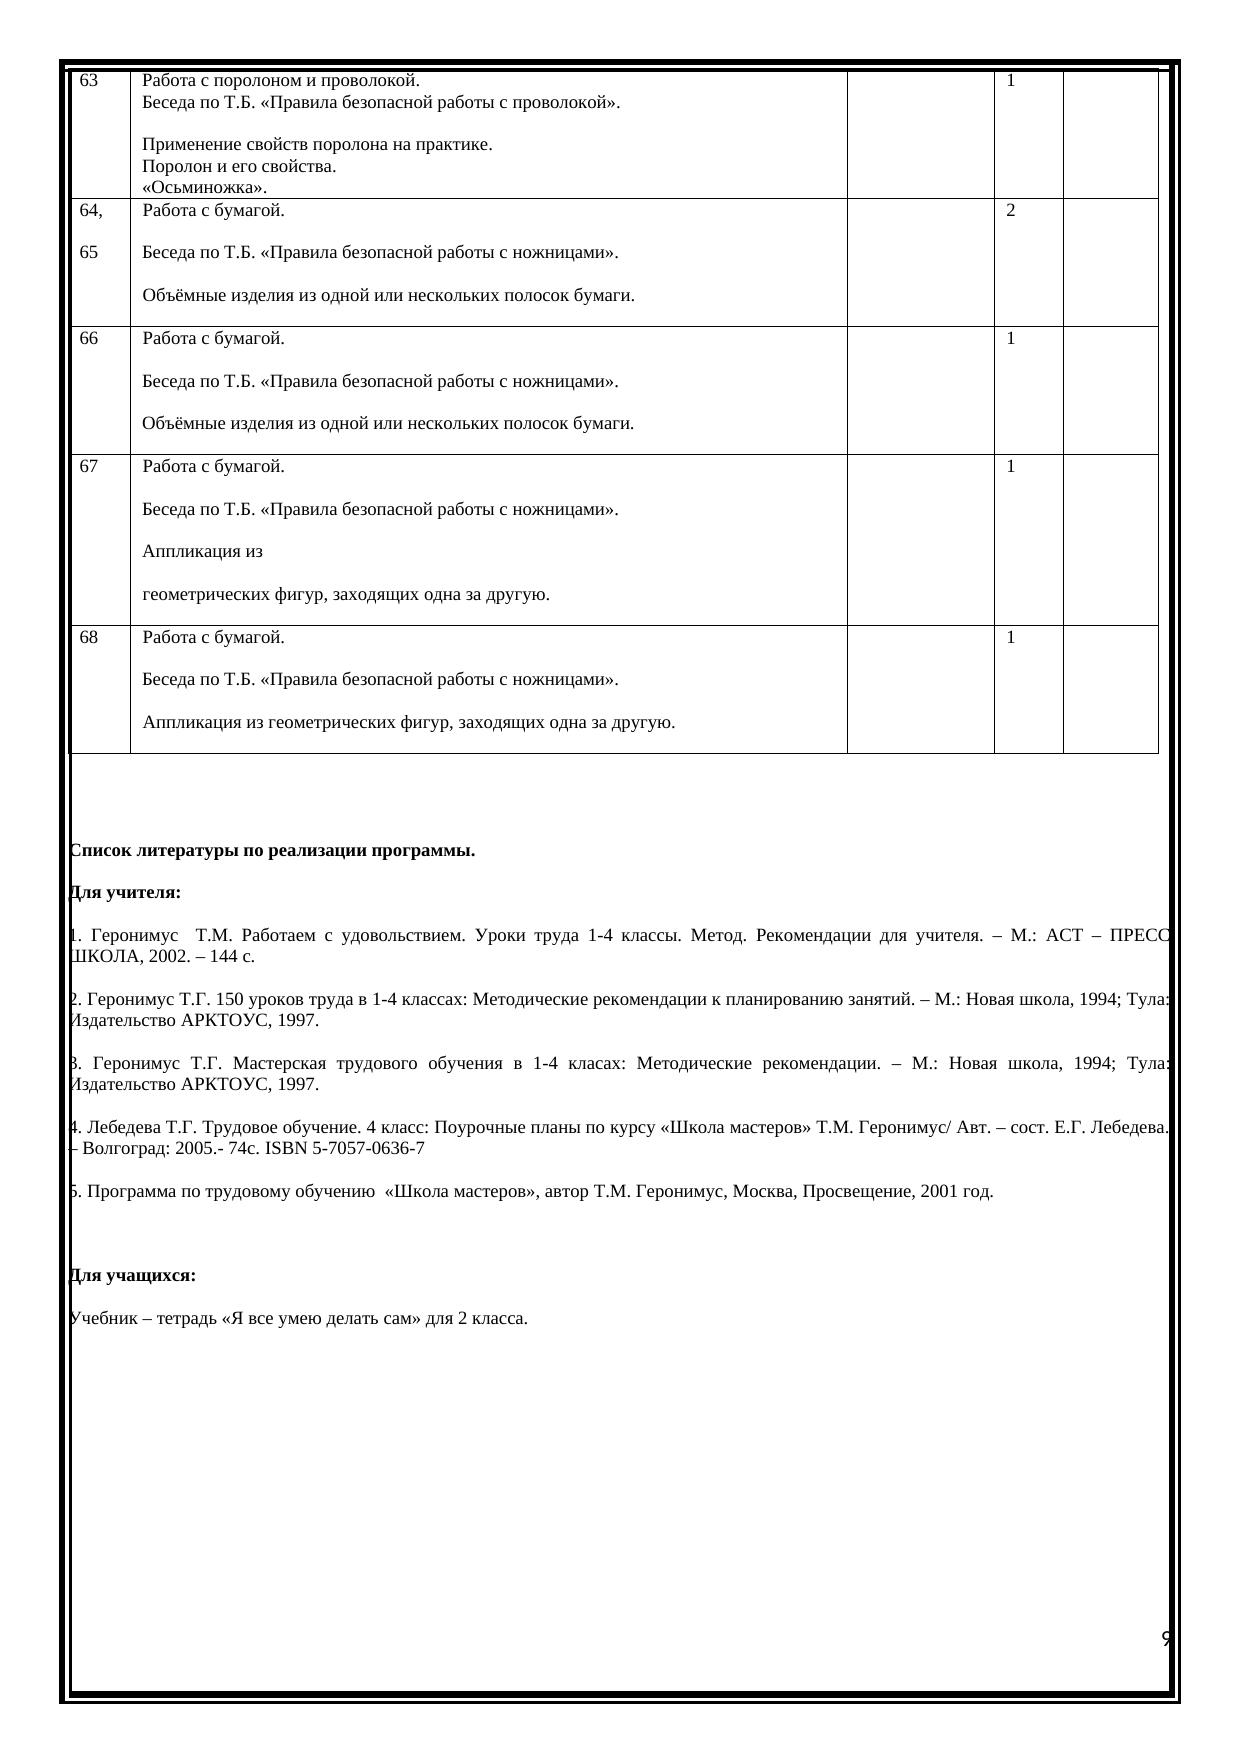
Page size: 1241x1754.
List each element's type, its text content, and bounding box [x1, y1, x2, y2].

table_cell 1 [995, 327, 1063, 454]
table_cell 68 [72, 626, 130, 753]
table_cell 1 [995, 72, 1063, 198]
table_cell 1 [995, 626, 1063, 753]
table_cell Работа с бумагой. Беседа по Т.Б. «Правила безопасной работы с ножницами». Аппликация из геометрических фигур, заходящих одна за другую. [131, 455, 847, 625]
text 2. Геронимус Т.Г. 150 уроков труда в 1-4 классах: Методические рекомендации к планированию занятий. – М.: Новая школа, 1994; Тула: Издательство АРКТОУС, 1997. [72, 988, 1169, 1031]
table_cell [848, 626, 994, 753]
table_cell [1064, 199, 1158, 326]
table_cell 66 [72, 327, 130, 454]
table_cell 1 [995, 455, 1063, 625]
table_cell Работа с бумагой. Беседа по Т.Б. «Правила безопасной работы с ножницами». Аппликация из геометрических фигур, заходящих одна за другую. [131, 626, 847, 753]
table_cell [848, 327, 994, 454]
table_cell 2 [995, 199, 1063, 326]
table_cell [848, 72, 994, 198]
text Список литературы по реализации программы. [72, 839, 1169, 861]
table_cell Работа с бумагой. Беседа по Т.Б. «Правила безопасной работы с ножницами». Объёмные изделия из одной или нескольких полосок бумаги. [131, 199, 847, 326]
table_cell Работа с поролоном и проволокой. Беседа по Т.Б. «Правила безопасной работы с проволокой». Применение свойств поролона на практике. Поролон и его свойства. «Осьминожка». [131, 72, 847, 198]
table_cell [1064, 72, 1158, 198]
table_cell [1064, 327, 1158, 454]
table_cell 67 [72, 455, 130, 625]
text Учебник – тетрадь «Я все умею делать сам» для 2 класса. [72, 1307, 1169, 1328]
table_cell [848, 199, 994, 326]
text 1. Геронимус Т.М. Работаем с удовольствием. Уроки труда 1-4 классы. Метод. Рекомендации для учителя. – М.: АСТ – ПРЕСС ШКОЛА, 2002. – 144 с. [72, 924, 1169, 967]
table_cell [1064, 626, 1158, 753]
text 3. Геронимус Т.Г. Мастерская трудового обучения в 1-4 класах: Методические рекомендации. – М.: Новая школа, 1994; Тула: Издательство АРКТОУС, 1997. [72, 1052, 1169, 1095]
table_cell 63 [72, 72, 130, 198]
table_cell 64, 65 [72, 199, 130, 326]
text Для учащихся: [72, 1264, 1169, 1286]
text 5. Программа по трудовому обучению «Школа мастеров», автор Т.М. Геронимус, Москва, Просвещение, 2001 год. [72, 1179, 1169, 1201]
text 4. Лебедева Т.Г. Трудовое обучение. 4 класс: Поурочные планы по курсу «Школа мастеров» Т.М. Геронимус/ Авт. – сост. Е.Г. Лебедева. – Волгоград: 2005.- 74с. ISBN 5-7057-0636-7 [72, 1116, 1169, 1159]
text Для учителя: [72, 881, 1169, 903]
table_cell [848, 455, 994, 625]
table_cell [1064, 455, 1158, 625]
table_cell Работа с бумагой. Беседа по Т.Б. «Правила безопасной работы с ножницами». Объёмные изделия из одной или нескольких полосок бумаги. [131, 327, 847, 454]
